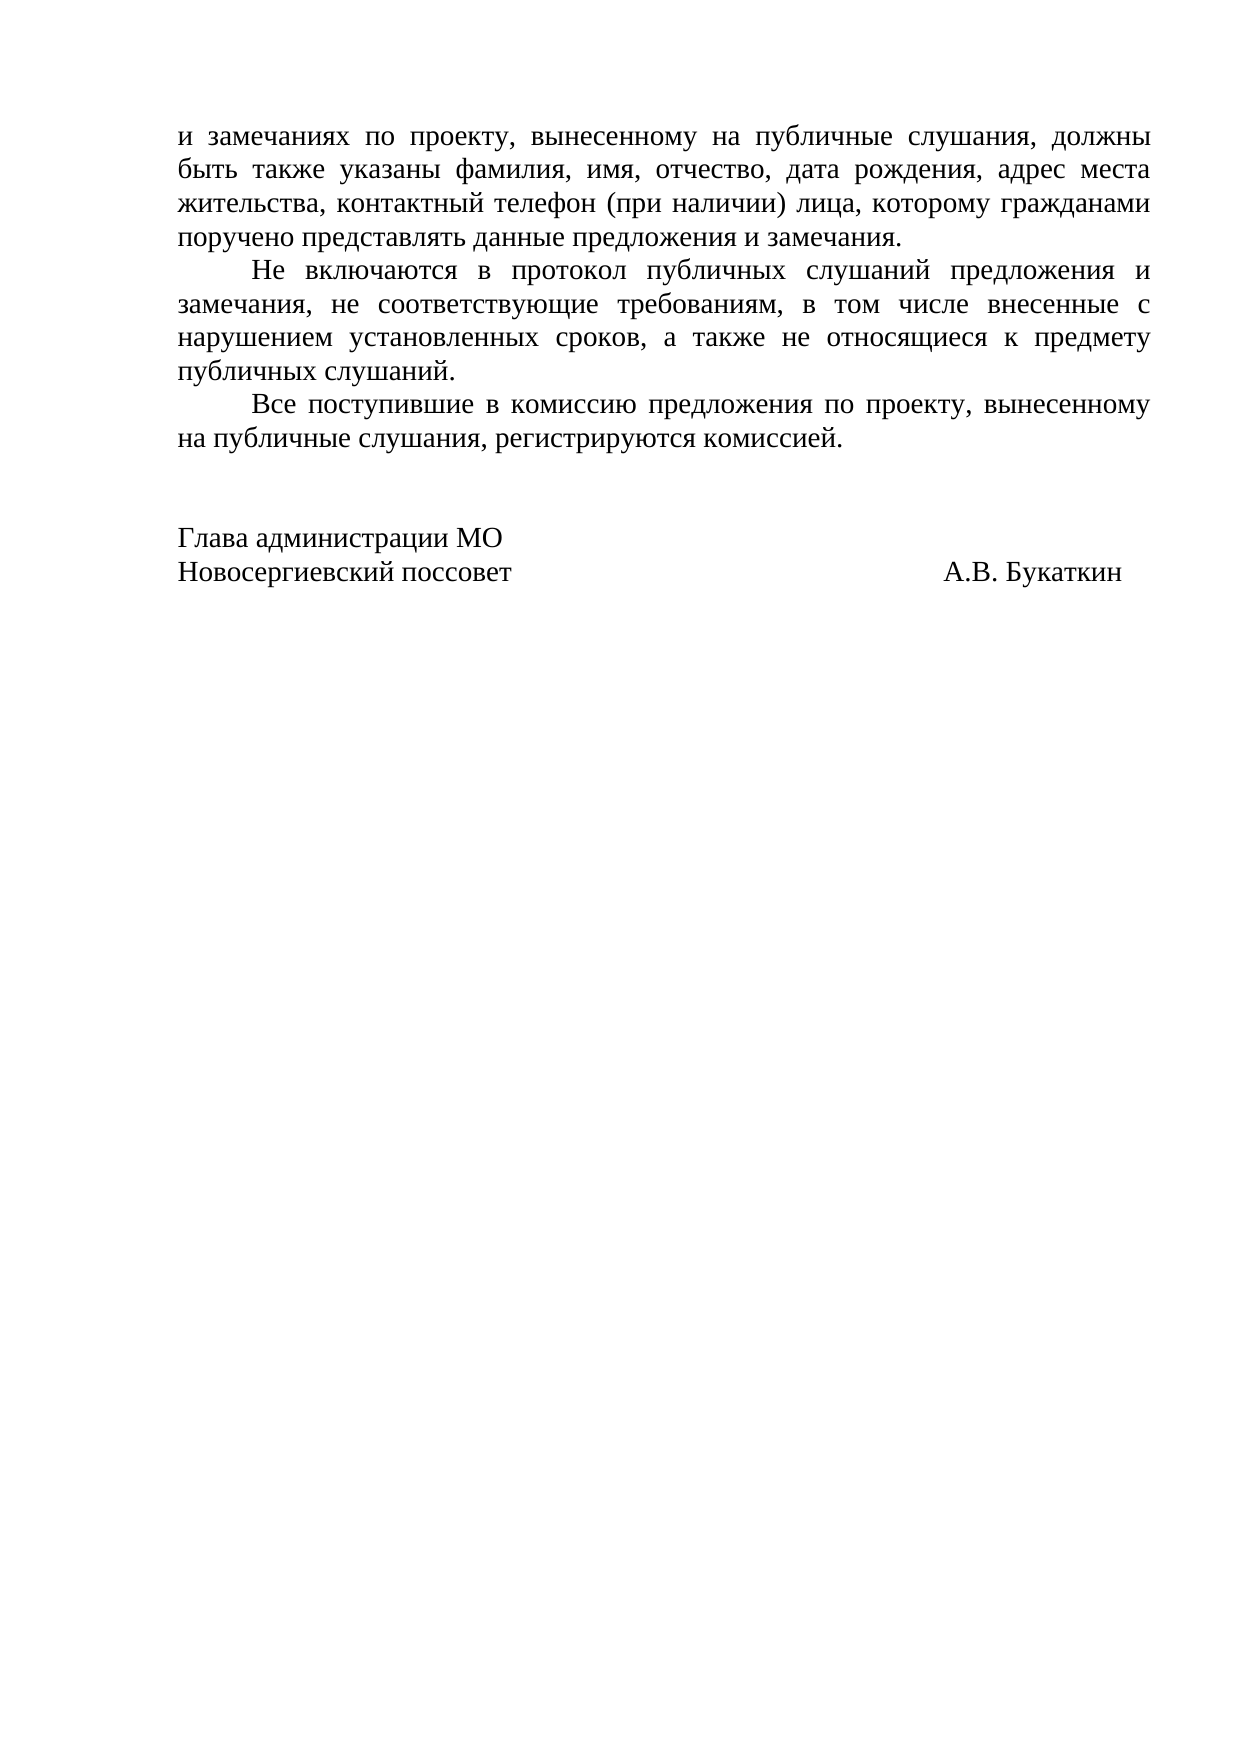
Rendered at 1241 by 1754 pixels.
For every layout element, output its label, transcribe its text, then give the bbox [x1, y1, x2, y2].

text Не включаются в протокол публичных слушаний предложения и замечания, не соответствующие требованиям, в том числе внесенные с нарушением установленных сроков, а также не относящиеся к предмету публичных слушаний. [177, 252, 1152, 386]
text Все поступившие в комиссию предложения по проекту, вынесенному на публичные слушания, регистрируются комиссией. [177, 386, 1152, 453]
text Новосергиевский поссовет А.В. Букаткин [177, 554, 1152, 588]
text Глава администрации МО [177, 521, 1152, 554]
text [177, 118, 1152, 252]
